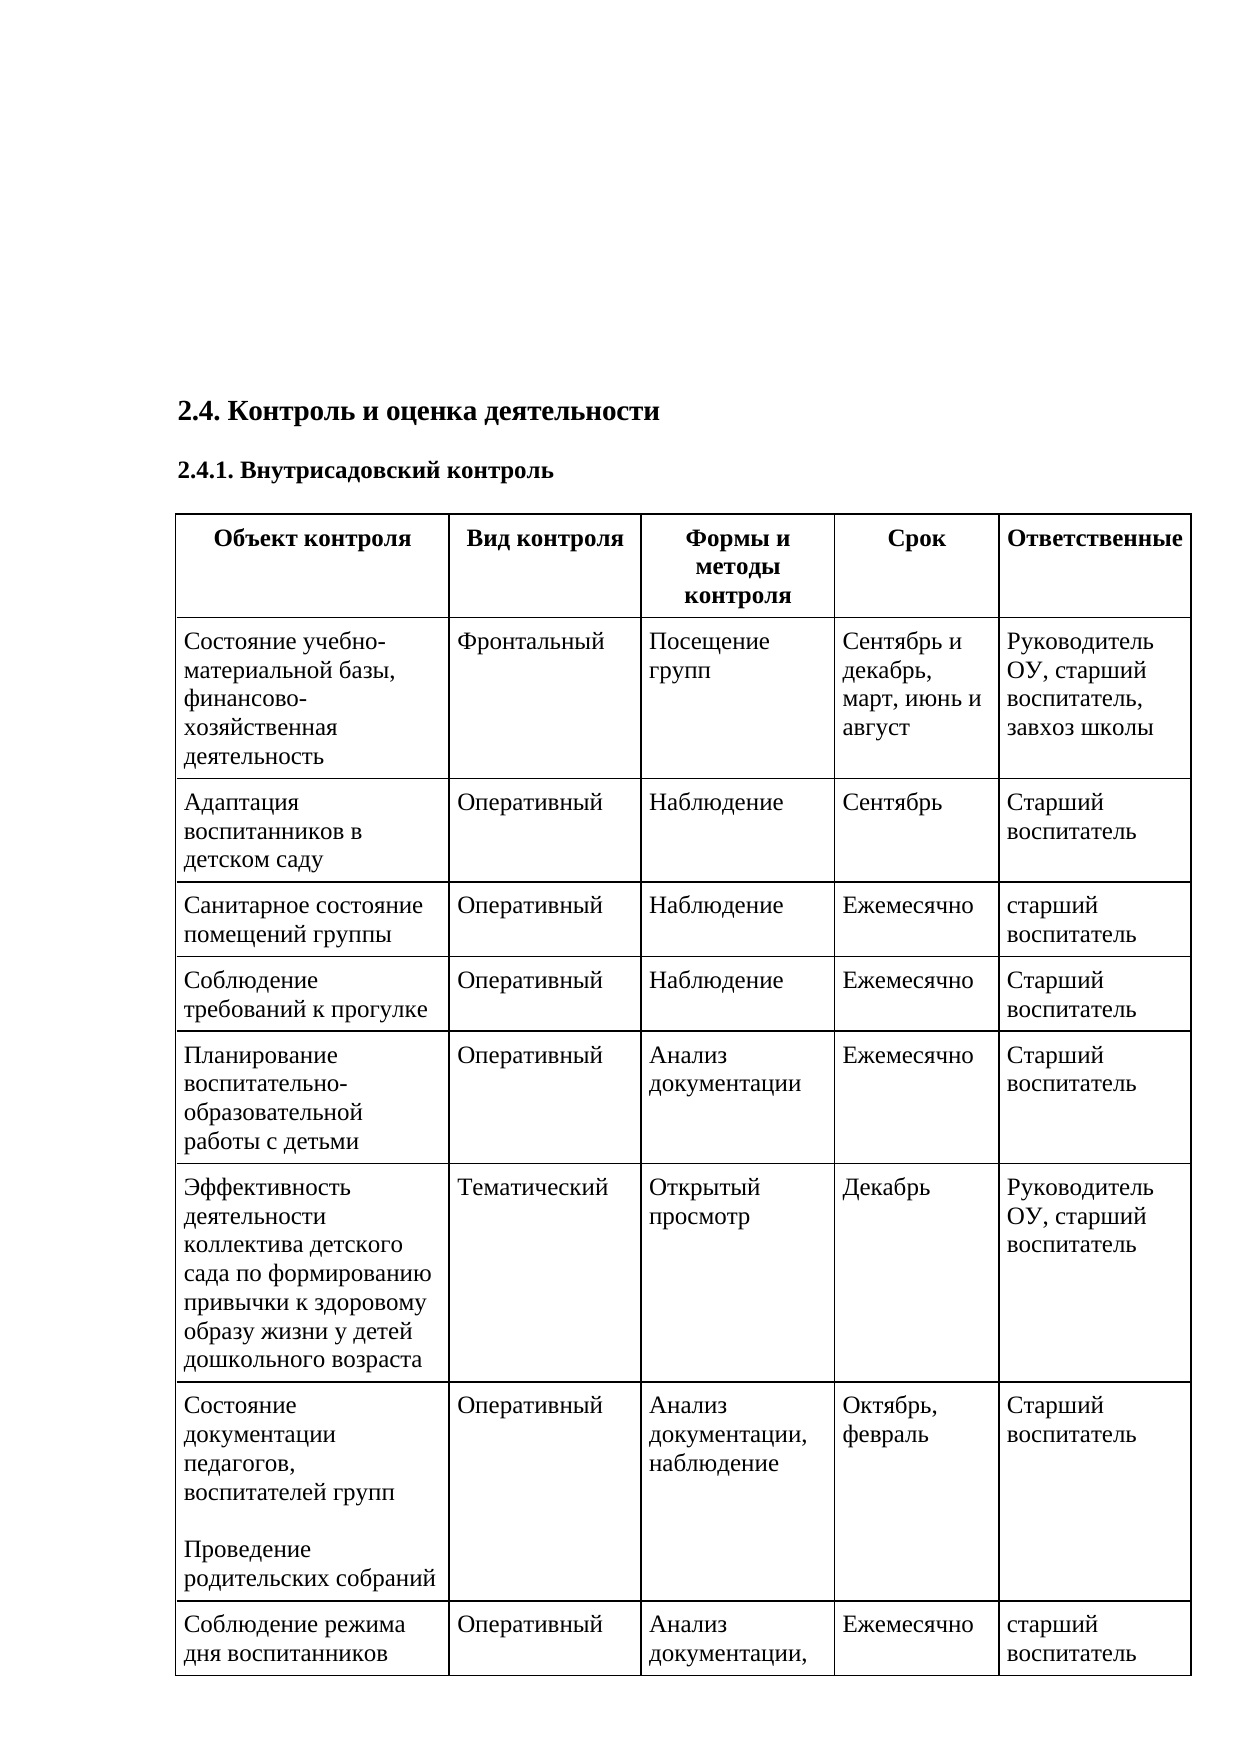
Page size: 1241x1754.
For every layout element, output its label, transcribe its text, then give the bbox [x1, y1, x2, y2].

table_cell Декабрь [835, 1164, 998, 1381]
table_cell Ежемесячно [835, 1602, 998, 1674]
table_header Объект контроля [176, 515, 448, 617]
table_cell Оперативный [450, 1602, 640, 1674]
table_cell Тематический [450, 1164, 640, 1381]
table_header Срок [835, 515, 998, 617]
table_cell Фронтальный [450, 618, 640, 778]
table_cell Оперативный [450, 1383, 640, 1600]
table_cell Оперативный [450, 883, 640, 956]
table_cell Старший воспитатель [1000, 1383, 1190, 1600]
table_cell Руководитель ОУ, старший воспитатель [1000, 1164, 1190, 1381]
table_cell Октябрь, февраль [835, 1383, 998, 1600]
table_cell Состояние учебно-материальной базы, финансово-хозяйственная деятельность [176, 618, 448, 778]
table_cell Наблюдение [642, 779, 834, 881]
table_cell Анализ документации [642, 1032, 834, 1163]
table_cell Руководитель ОУ, старший воспитатель, завхоз школы [1000, 618, 1190, 778]
table_cell Сентябрь и декабрь, март, июнь и август [835, 618, 998, 778]
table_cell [176, 1601, 448, 1674]
table_cell Соблюдение требований к прогулке [176, 957, 448, 1030]
table_cell Открытый просмотр [642, 1164, 834, 1381]
table_cell Санитарное состояние помещений группы [176, 882, 448, 956]
table_cell Состояние документации педагогов, воспитателей групп Проведение родительских собраний [176, 1382, 448, 1600]
text 2.4.1. Внутрисадовский контроль [177, 455, 1152, 484]
text 2.4. Контроль и оценка деятельности [177, 364, 1152, 426]
table_header Вид контроля [450, 515, 640, 617]
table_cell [642, 1602, 834, 1674]
table_cell Ежемесячно [835, 883, 998, 956]
table_cell Старший воспитатель [1000, 957, 1190, 1030]
table_cell Ежемесячно [835, 957, 998, 1030]
table_cell Эффективность деятельности коллектива детского сада по формированию привычки к здоровому образу жизни у детей дошкольного возраста [176, 1164, 448, 1381]
table_cell Сентябрь [835, 779, 998, 881]
table_cell Оперативный [450, 1032, 640, 1163]
table_cell старший воспитатель [1000, 1602, 1190, 1674]
table_cell Посещение групп [642, 618, 834, 778]
table_cell Планирование воспитательно-образовательной работы с детьми [176, 1031, 448, 1163]
table_cell Наблюдение [642, 957, 834, 1030]
table_cell Анализ документации, наблюдение [642, 1383, 834, 1600]
table_cell Старший воспитатель [1000, 1032, 1190, 1163]
table_cell Оперативный [450, 957, 640, 1030]
table_cell Оперативный [450, 779, 640, 881]
table_cell Ежемесячно [835, 1032, 998, 1163]
table_cell Наблюдение [642, 883, 834, 956]
table_cell Старший воспитатель [1000, 779, 1190, 881]
table_cell Адаптация воспитанников в детском саду [176, 779, 448, 881]
table_header Формы и методы контроля [642, 515, 834, 617]
table_cell старший воспитатель [1000, 883, 1190, 956]
table_header Ответственные [1000, 515, 1190, 617]
